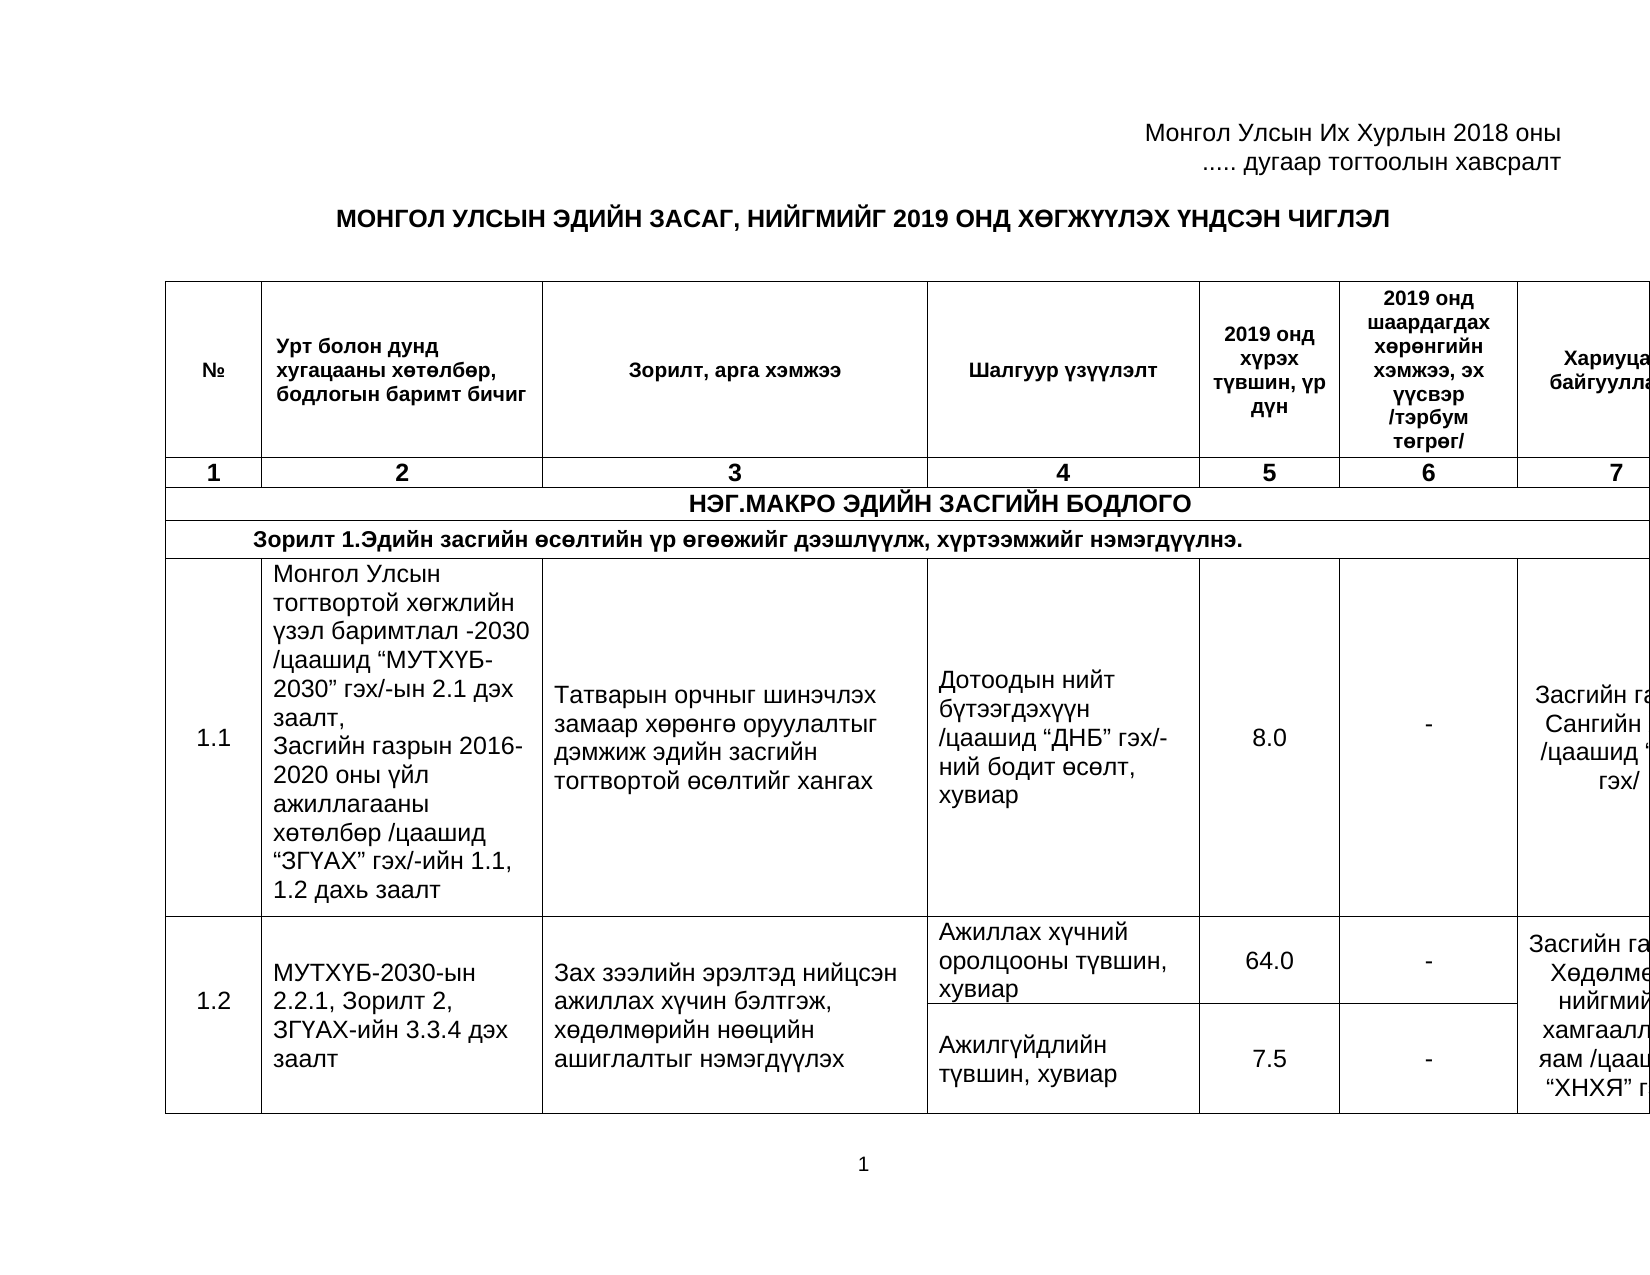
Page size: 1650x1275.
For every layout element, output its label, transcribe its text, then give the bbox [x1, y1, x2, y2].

table_cell Зорилт 1.Эдийн засгийн өсөлтийн үр өгөөжийг дээшлүүлж, хүртээмжийг нэмэгдүүлнэ. [166, 521, 1649, 558]
table_cell 3 [543, 458, 927, 487]
table_cell МУТХҮБ-2030-ын 2.2.1, Зорилт 2, ЗГҮАХ-ийн 3.3.4 дэх заалт [262, 917, 542, 1113]
table_cell 64.0 [1200, 917, 1339, 1003]
table_cell 2 [262, 458, 542, 487]
table_cell Ажилгүйдлийн түвшин, хувиар [928, 1004, 1199, 1113]
table_cell 7.5 [1200, 1004, 1339, 1113]
text МОНГОЛ УЛСЫН ЭДИЙН ЗАСАГ, НИЙГМИЙГ 2019 ОНД ХӨГЖҮҮЛЭХ ҮНДСЭН ЧИГЛЭЛ [165, 204, 1561, 233]
table_header 2019 онд хүрэх түвшин, үр дүн [1200, 282, 1339, 457]
table_cell Засгийн газар, Сангийн яам /цаашид “СЯ” гэх/ [1518, 559, 1649, 916]
table_cell 1.1 [166, 559, 261, 916]
table_cell Татварын орчныг шинэчлэх замаар хөрөнгө оруулалтыг дэмжиж эдийн засгийн тогтвортой өсөлтийг хангах [543, 559, 927, 916]
table_cell - [1340, 1004, 1517, 1113]
table_cell - [1340, 917, 1517, 1003]
table_cell 8.0 [1200, 559, 1339, 916]
text Монгол Улсын Их Хурлын 2018 оны [165, 118, 1561, 147]
table_cell НЭГ.МАКРО ЭДИЙН ЗАСГИЙН БОДЛОГО [166, 488, 1649, 520]
table_header № [166, 282, 261, 457]
table_cell Ажиллах хүчний оролцооны түвшин, хувиар [928, 917, 1199, 1003]
table_header Зорилт, арга хэмжээ [543, 282, 927, 457]
table_cell Монгол Улсын тогтвортой хөгжлийн үзэл баримтлал -2030 /цаашид “МУТХҮБ-2030” гэх/-ын 2.1 дэх заалт, Засгийн газрын 2016-2020 оны үйл ажиллагааны хөтөлбөр /цаашид “ЗГҮАХ” гэх/-ийн 1.1, 1.2 дахь заалт [262, 559, 542, 916]
table_header 2019 онд шаардагдах хөрөнгийн хэмжээ, эх үүсвэр /тэрбум төгрөг/ [1340, 282, 1517, 457]
table_cell 1 [166, 458, 261, 487]
table_header Урт болон дунд хугацааны хөтөлбөр, бодлогын баримт бичиг [262, 282, 542, 457]
table_cell Засгийн газар, Хөдөлмөр, нийгмийн хамгааллын яам /цаашид “ХНХЯ” гэх/ [1518, 917, 1649, 1113]
text ..... дугаар тогтоолын хавсралт [165, 147, 1561, 176]
table_cell 4 [928, 458, 1199, 487]
table_cell 7 [1518, 458, 1649, 487]
table_header Хариуцах байгууллага [1518, 282, 1649, 457]
table_cell - [1340, 559, 1517, 916]
table_cell 5 [1200, 458, 1339, 487]
table_cell 1.2 [166, 917, 261, 1113]
table_header Шалгуур үзүүлэлт [928, 282, 1199, 457]
table_cell Дотоодын нийт бүтээгдэхүүн /цаашид “ДНБ” гэх/-ний бодит өсөлт, хувиар [928, 559, 1199, 916]
table_cell 6 [1340, 458, 1517, 487]
table_cell Зах зээлийн эрэлтэд нийцсэн ажиллах хүчин бэлтгэж, хөдөлмөрийн нөөцийн ашиглалтыг нэмэгдүүлэх [543, 917, 927, 1113]
